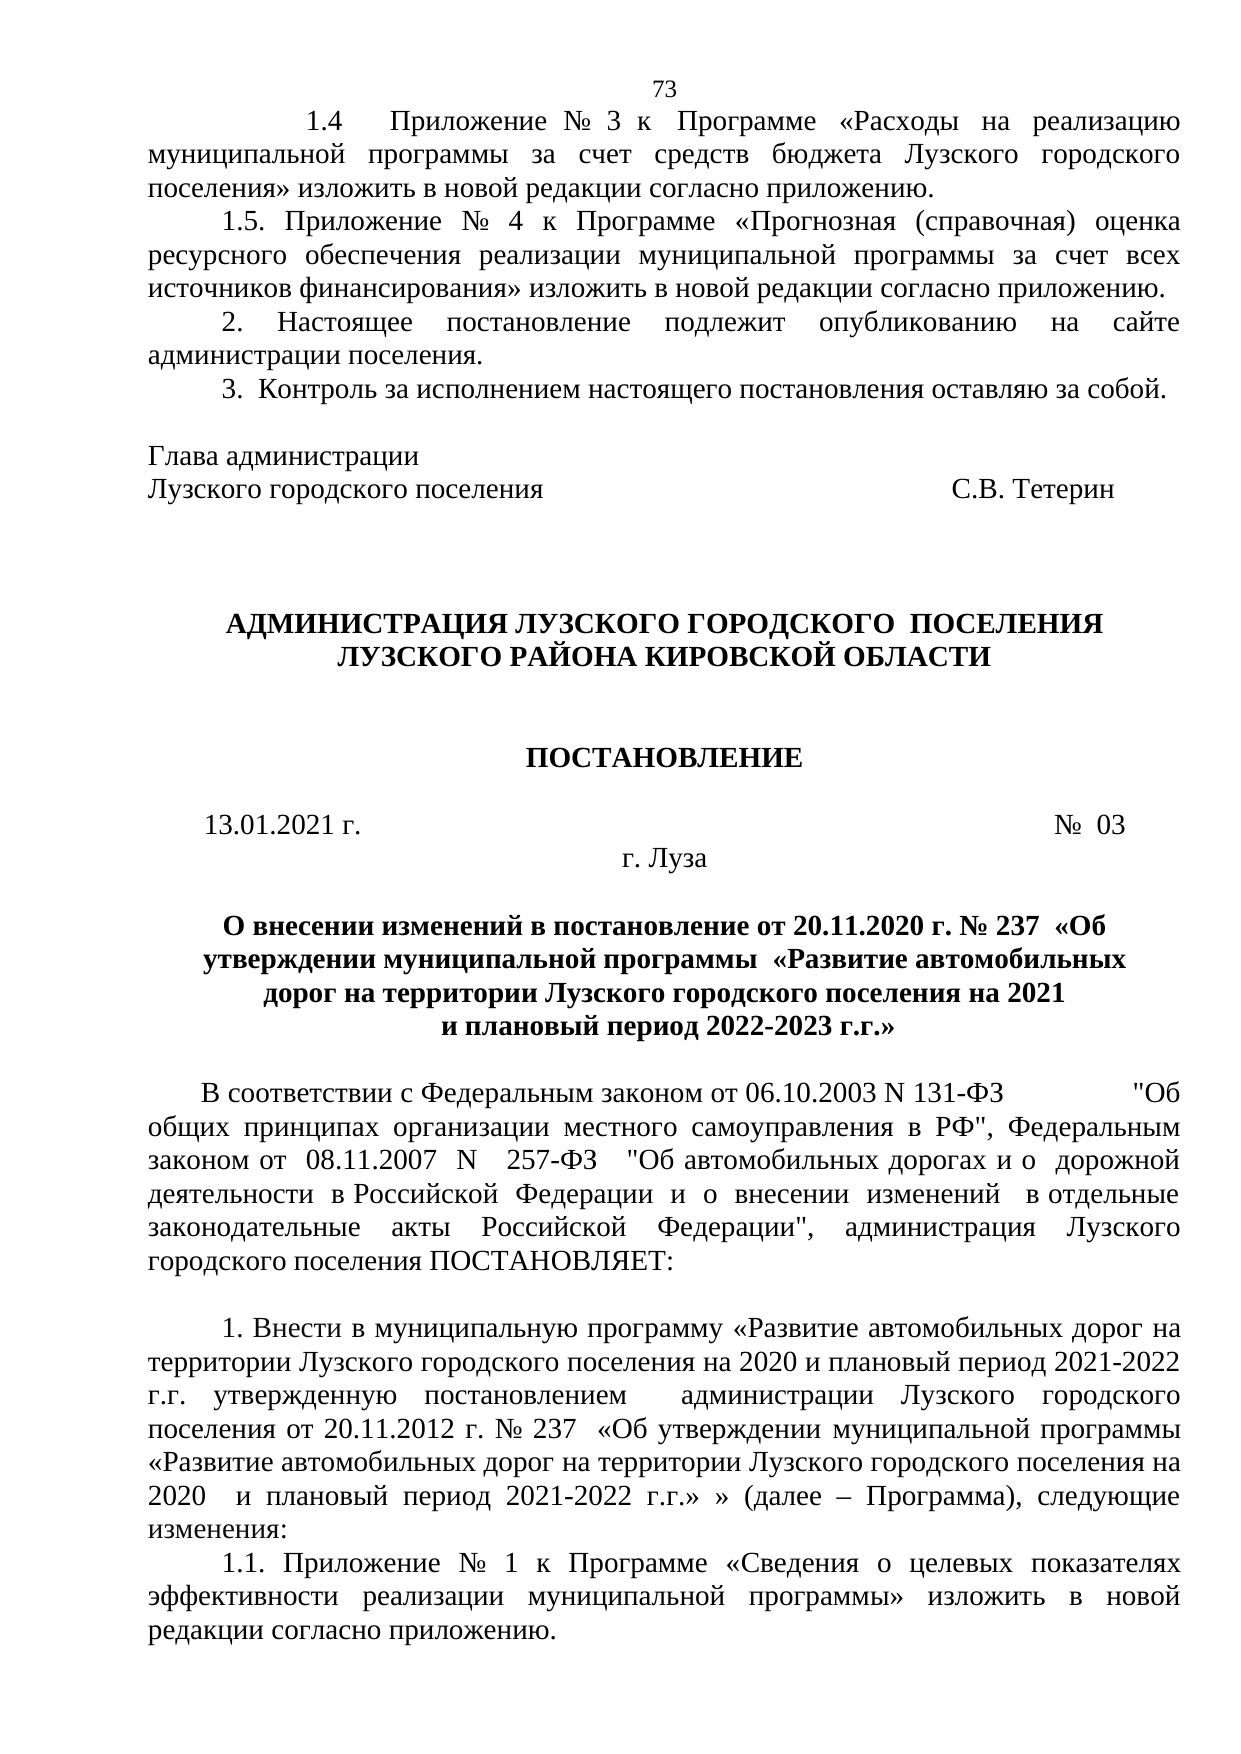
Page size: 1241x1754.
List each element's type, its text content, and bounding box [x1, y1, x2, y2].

text ПОСТАНОВЛЕНИЕ [148, 740, 1181, 773]
text 1.4 Приложение № 3 к Программе «Расходы на реализацию муниципальной программы за счет средств бюджета Лузского городского поселения» изложить в новой редакции согласно приложению. [148, 103, 1181, 203]
text Лузского городского поселения С.В. Тетерин [148, 472, 1181, 505]
text О внесении изменений в постановление от 20.11.2020 г. № 237 «Об утверждении муниципальной программы «Развитие автомобильных [148, 908, 1181, 975]
text 3. Контроль за исполнением настоящего постановления оставляю за собой. [148, 371, 1181, 404]
text В соответствии с Федеральным законом от 06.10.2003 N 131-ФЗ "Об общих принципах организации местного самоуправления в РФ", Федеральным законом от 08.11.2007 N 257-ФЗ "Об автомобильных дорогах и о дорожной деятельности в Российской Федерации и о внесении изменений в отдельные законодательные акты Российской Федерации", администрация Лузского городского поселения ПОСТАНОВЛЯЕТ: [148, 1075, 1182, 1277]
text 1.5. Приложение № 4 к Программе «Прогнозная (справочная) оценка ресурсного обеспечения реализации муниципальной программы за счет всех источников финансирования» изложить в новой редакции согласно приложению. [148, 203, 1181, 304]
text дорог на территории Лузского городского поселения на 2021 [148, 975, 1181, 1008]
text 1.1. Приложение № 1 к Программе «Сведения о целевых показателях эффективности реализации муниципальной программы» изложить в новой редакции согласно приложению. [148, 1545, 1181, 1646]
text 13.01.2021 г. № 03 [148, 807, 1181, 841]
text АДМИНИСТРАЦИЯ ЛУЗСКОГО ГОРОДСКОГО ПОСЕЛЕНИЯ ЛУЗСКОГО РАЙОНА КИРОВСКОЙ ОБЛАСТИ [148, 606, 1181, 673]
text Глава администрации [148, 438, 1181, 472]
text 2. Настоящее постановление подлежит опубликованию на сайте администрации поселения. [148, 304, 1181, 371]
text и плановый период 2022-2023 г.г.» [148, 1008, 1181, 1042]
text 1. Внести в муниципальную программу «Развитие автомобильных дорог на территории Лузского городского поселения на 2020 и плановый период 2021-2022 г.г. утвержденную постановлением администрации Лузского городского поселения от 20.11.2012 г. № 237 «Об утверждении муниципальной программы «Развитие автомобильных дорог на территории Лузского городского поселения на 2020 и плановый период 2021-2022 г.г.» » (далее – Программа), следующие изменения: [148, 1310, 1181, 1545]
text г. Луза [148, 841, 1181, 874]
